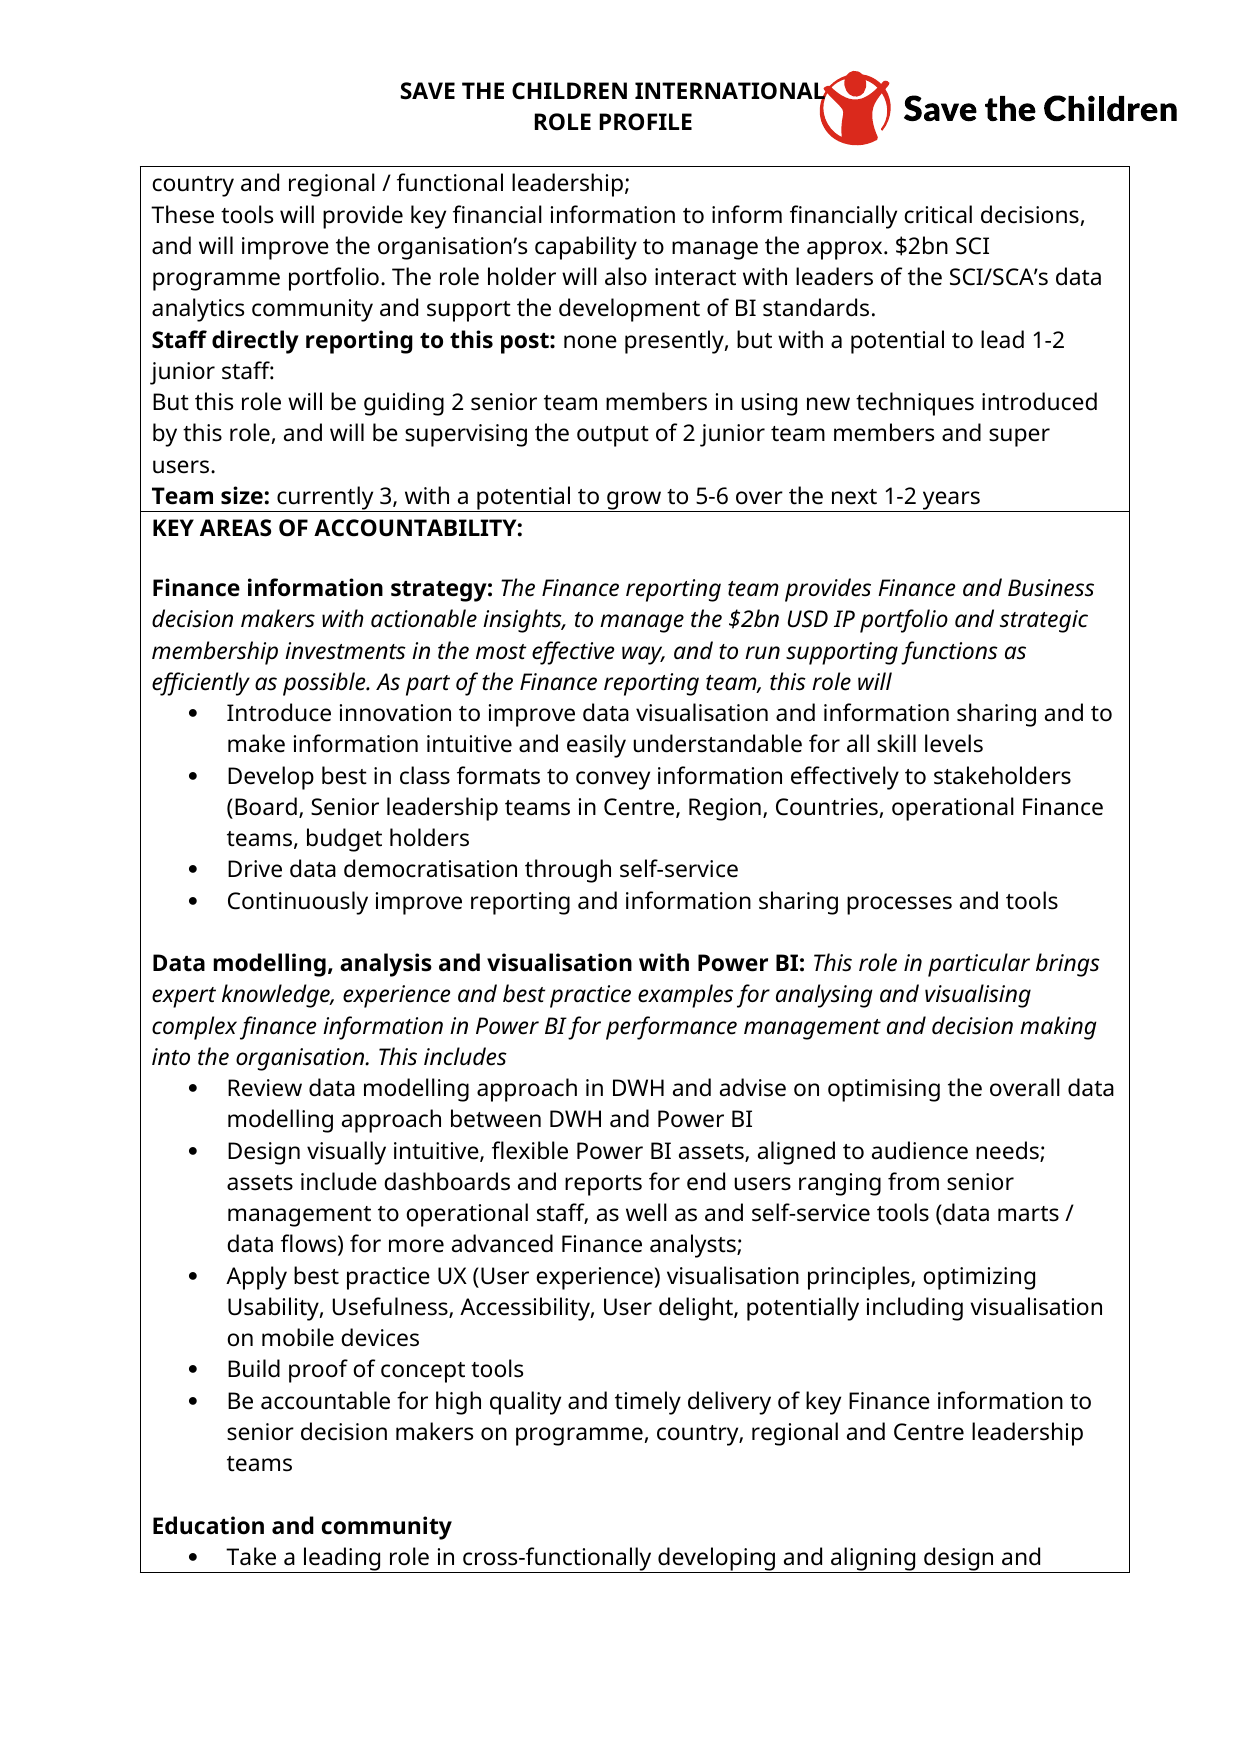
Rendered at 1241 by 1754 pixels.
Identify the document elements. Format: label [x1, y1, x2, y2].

table_cell [141, 167, 1129, 511]
table_cell [141, 512, 1129, 1572]
